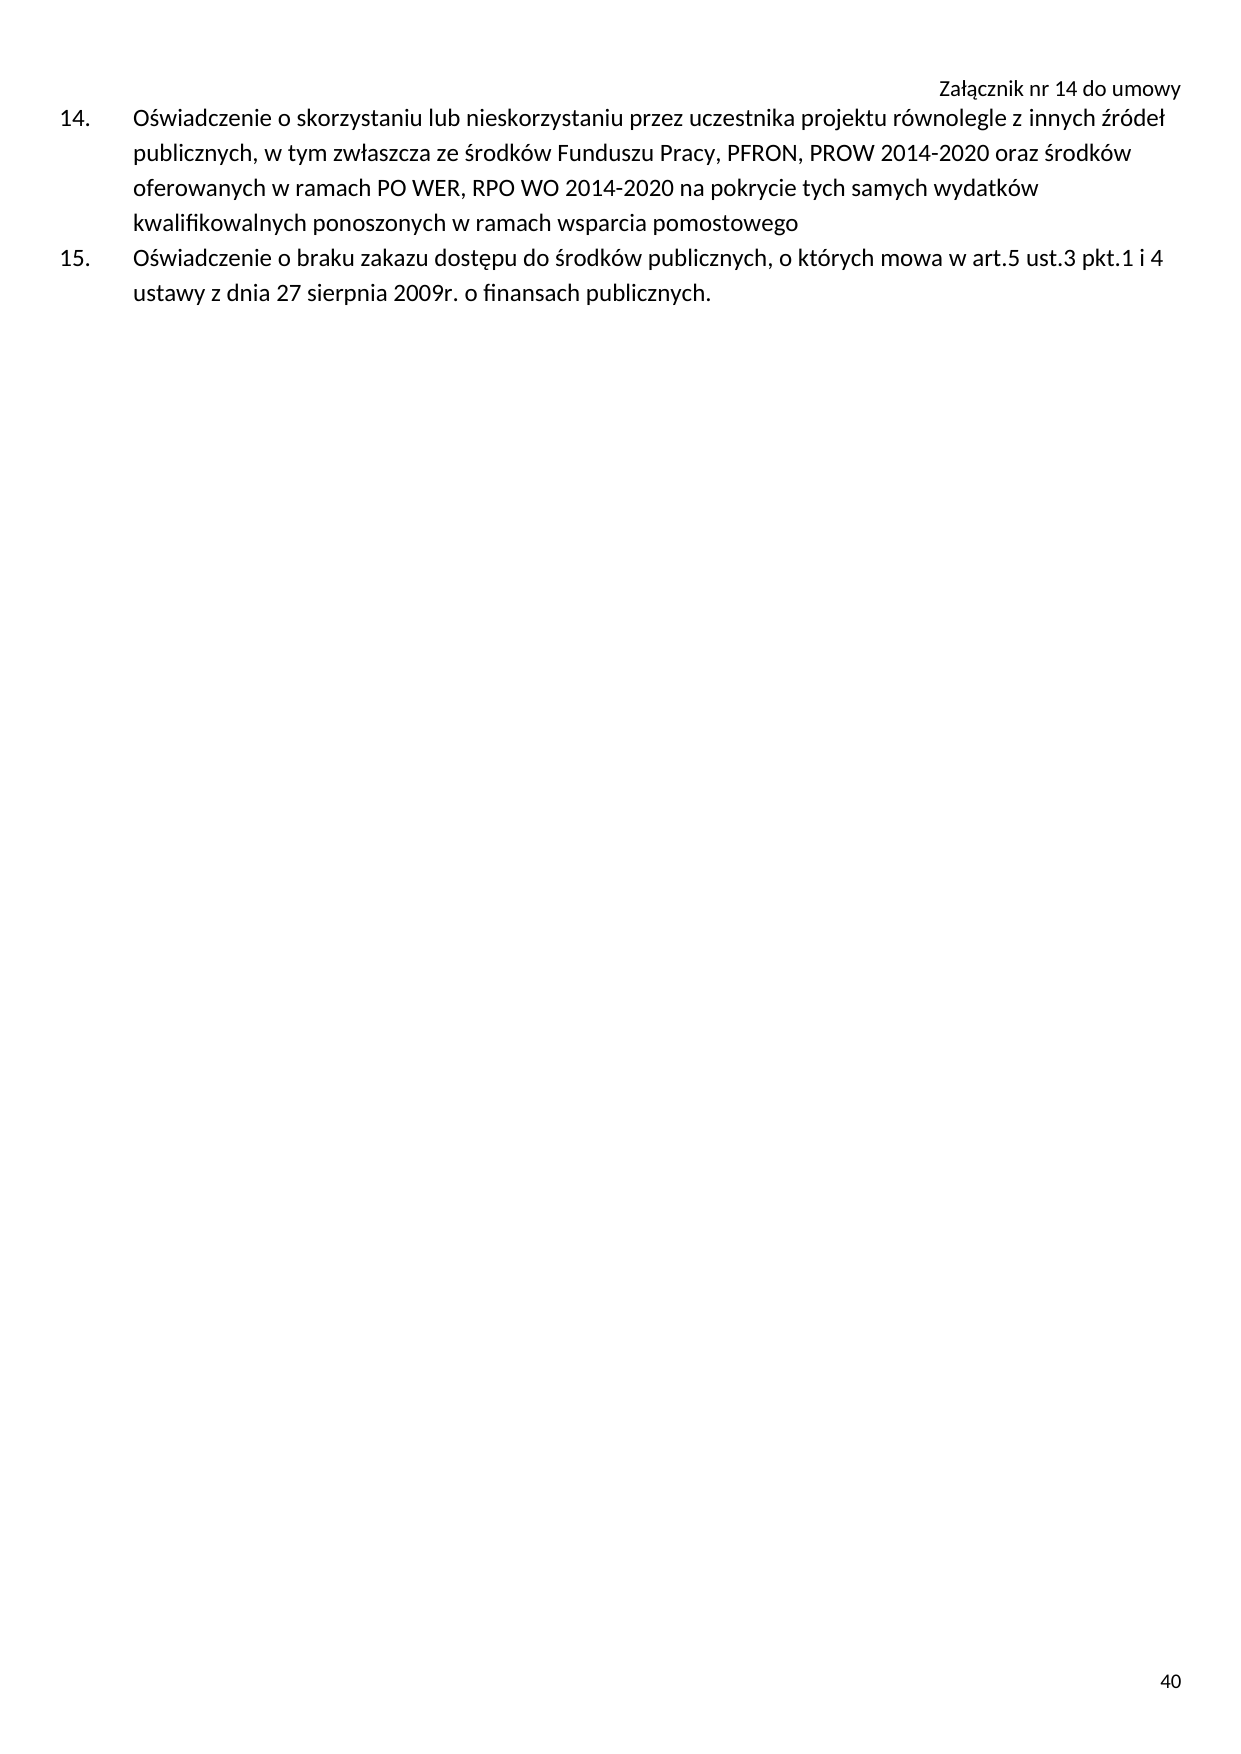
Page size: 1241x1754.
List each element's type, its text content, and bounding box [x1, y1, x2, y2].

list Oświadczenie o braku zakazu dostępu do środków publicznych, o których mowa w art.5 ust.3 pkt.1 i 4 ustawy z dnia 27 sierpnia 2009r. o finansach publicznych. [59, 242, 1181, 307]
list Oświadczenie o skorzystaniu lub nieskorzystaniu przez uczestnika projektu równolegle z innych źródeł publicznych, w tym zwłaszcza ze środków Funduszu Pracy, PFRON, PROW 2014-2020 oraz środków oferowanych w ramach PO WER, RPO WO 2014-2020 na pokrycie tych samych wydatków kwalifikowalnych ponoszonych w ramach wsparcia pomostowego [59, 102, 1181, 237]
